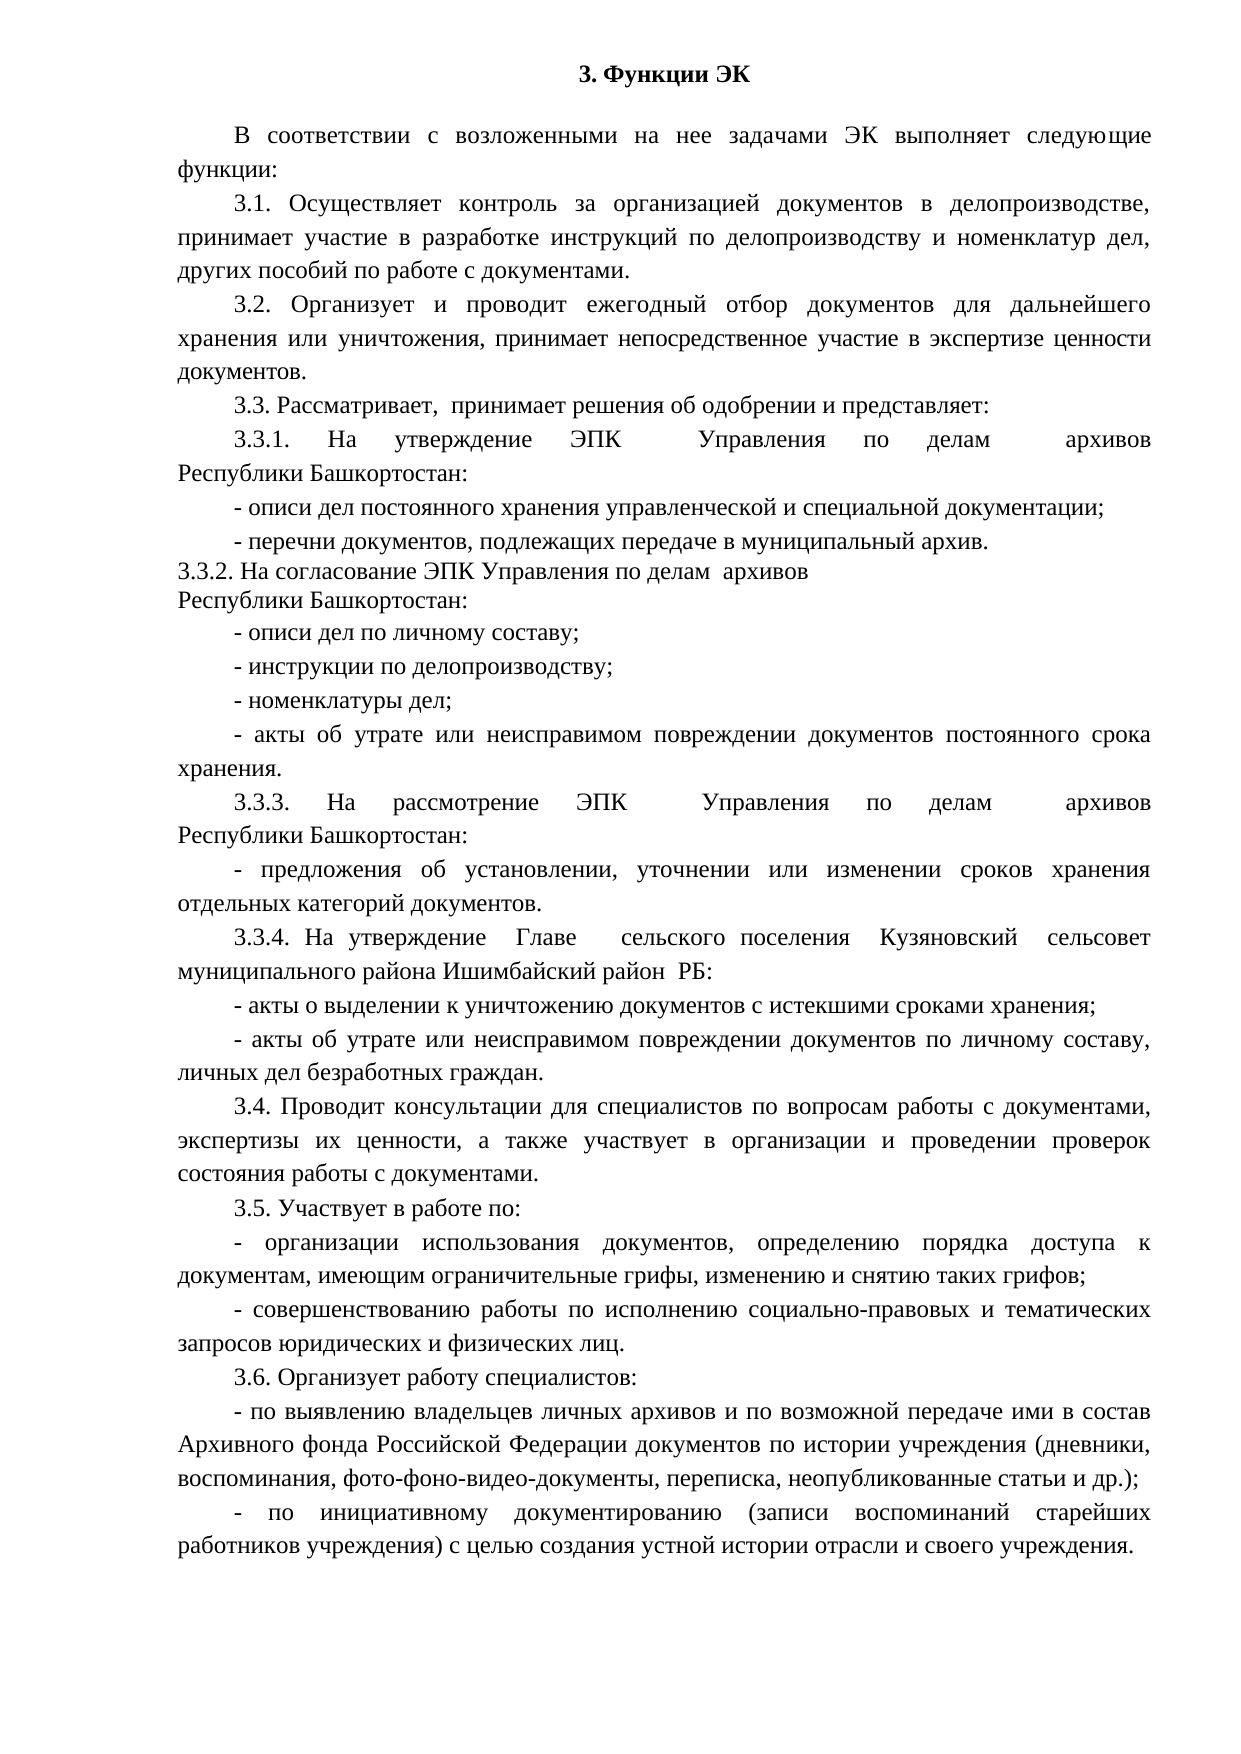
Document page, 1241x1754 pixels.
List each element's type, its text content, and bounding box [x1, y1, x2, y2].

text 3.3.1. На утверждение ЭПК Управления по делам архивов Республики Башкортостан: [177, 421, 1152, 488]
text - организации использования документов, определению порядка доступа к документам, имеющим ограничительные грифы, изменению и снятию таких грифов; [177, 1223, 1152, 1290]
text - акты о выделении к уничтожению документов с истекшими сроками хранения; [177, 986, 1152, 1020]
text - совершенствованию работы по исполнению социально-правовых и тематических запросов юридических и физических лиц. [177, 1291, 1152, 1358]
text - акты об утрате или неисправимом повреждении документов постоянного срока хранения. [177, 716, 1152, 783]
text - перечни документов, подлежащих передаче в муниципальный архив. [177, 523, 1152, 556]
text 3.2. Организует и проводит ежегодный отбор документов для дальнейшего хранения или уничтожения, принимает непосредственное участие в экспертизе ценности документов. [177, 286, 1152, 386]
text - акты об утрате или неисправимом повреждении документов по личному составу, личных дел безработных граждан. [177, 1020, 1152, 1087]
text - инструкции по делопроизводству; [177, 648, 1152, 681]
text 3.4. Проводит консультации для специалистов по вопросам работы с документами, экспертизы их ценности, а также участвует в организации и проведении проверок состояния работы с документами. [177, 1088, 1152, 1189]
text 3.3.2. На согласование ЭПК Управления по делам архивов Республики Башкортостан: [177, 556, 1152, 614]
text - описи дел постоянного хранения управленческой и специальной документации; [177, 489, 1152, 522]
text 3.6. Организует работу специалистов: [177, 1358, 1152, 1392]
text - описи дел по личному составу; [177, 614, 1152, 647]
text 3.3. Рассматривает, принимает решения об одобрении и представляет: [177, 387, 1152, 421]
text 3.1. Осуществляет контроль за организацией документов в делопроизводстве, принимает участие в разработке инструкций по делопроизводству и номенклатур дел, других пособий по работе с документами. [177, 185, 1152, 285]
text - по инициативному документированию (записи воспоминаний старейших работников учреждения) с целью создания устной истории отрасли и своего учреждения. [177, 1494, 1152, 1561]
text В соответствии с возложенными на нее задачами ЭК выполняет следующие функции: [177, 117, 1152, 184]
text 3.3.3. На рассмотрение ЭПК Управления по делам архивов Республики Башкортостан: [177, 783, 1152, 851]
text 3.5. Участвует в работе по: [177, 1189, 1152, 1223]
text 3.3.4. На утверждение Главе сельского поселения Кузяновский сельсовет муниципального района Ишимбайский район РБ: [177, 919, 1152, 986]
text - по выявлению владельцев личных архивов и по возможной передаче ими в состав Архивного фонда Российской Федерации документов по истории учреждения (дневники, воспоминания, фото-фоно-видео-документы, переписка, неопубликованные статьи и др.); [177, 1392, 1152, 1493]
text 3. Функции ЭК [177, 59, 1152, 88]
text - номенклатуры дел; [177, 682, 1152, 715]
text - предложения об установлении, уточнении или изменении сроков хранения отдельных категорий документов. [177, 851, 1152, 918]
